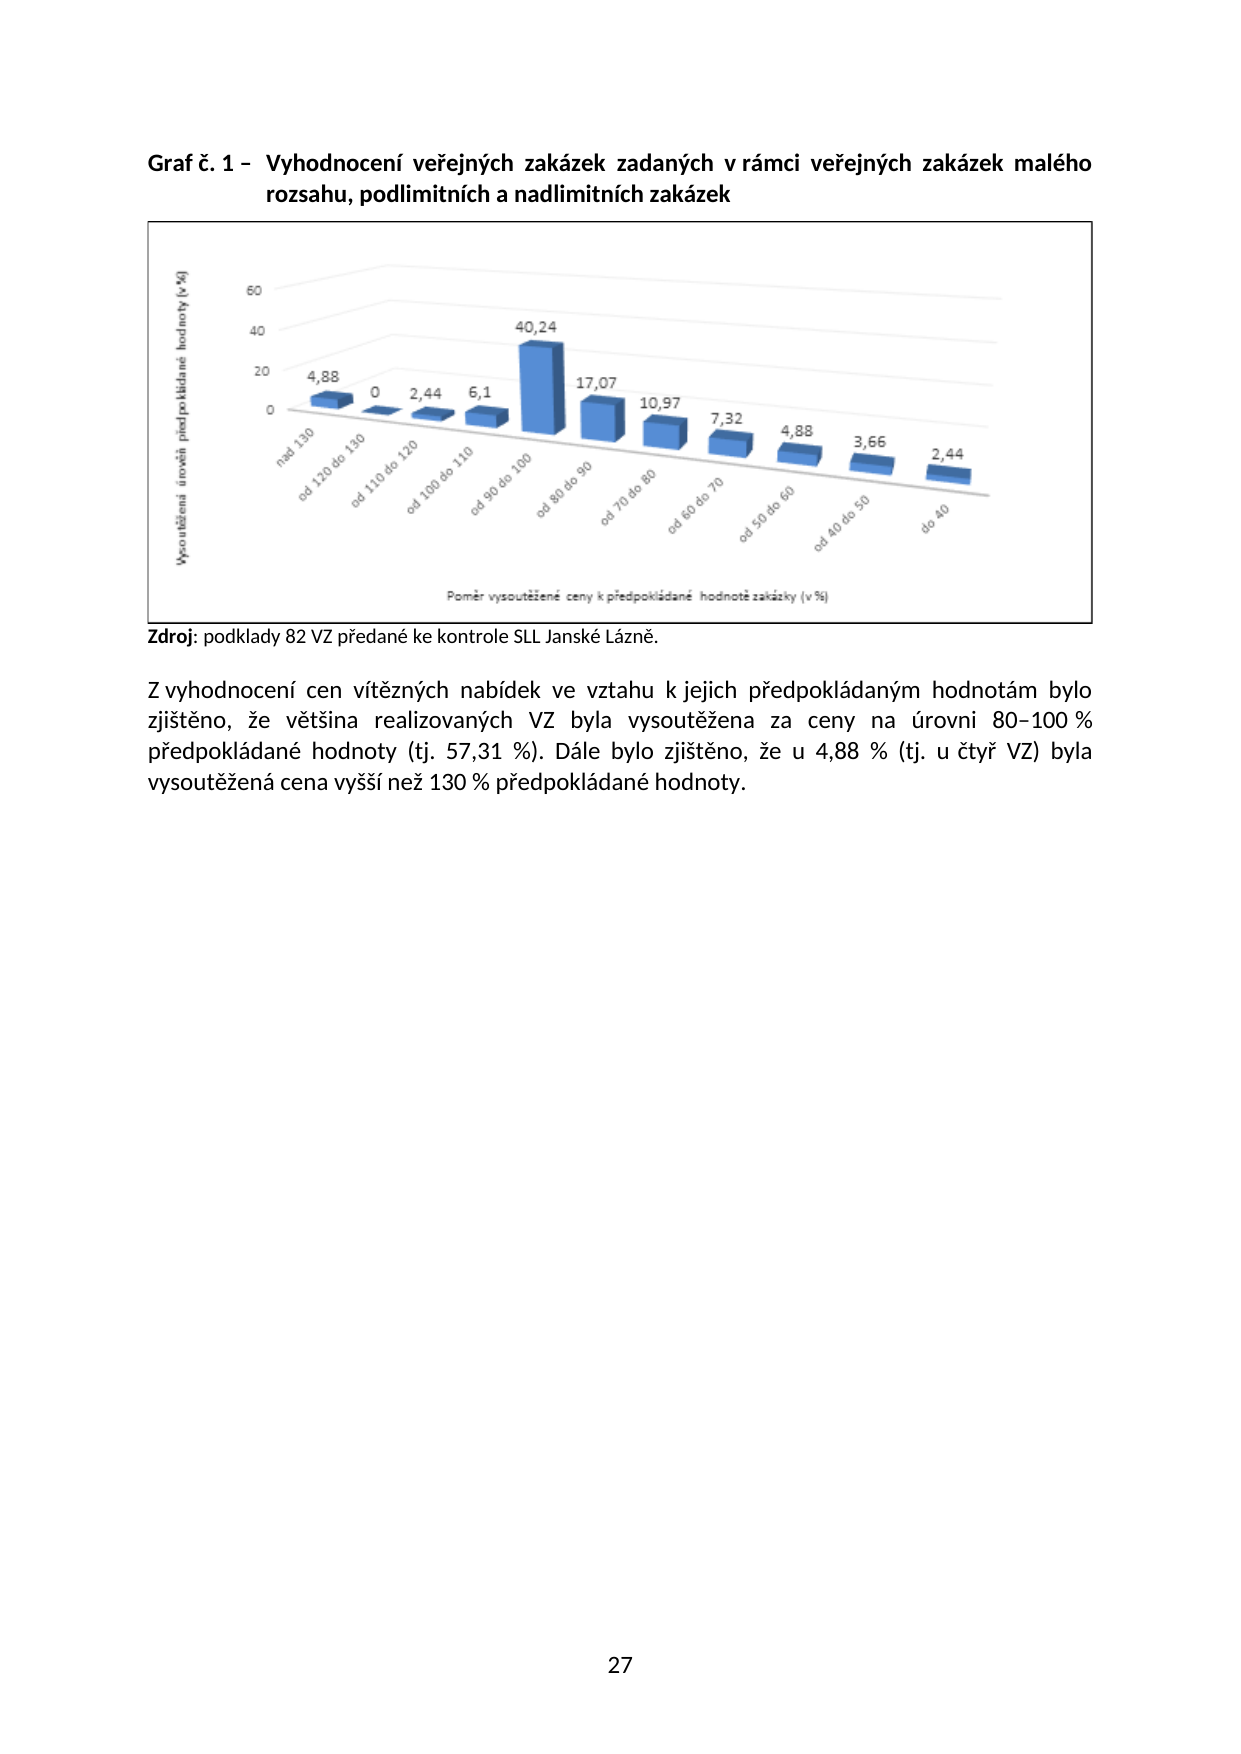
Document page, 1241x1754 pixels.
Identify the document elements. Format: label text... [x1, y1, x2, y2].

text Zdroj: podklady 82 VZ předané ke kontrole SLL Janské Lázně. [148, 624, 1093, 649]
text Z vyhodnocení cen vítězných nabídek ve vztahu k jejich předpokládaným hodnotám bylo zjištěno, že většina realizovaných VZ byla vysoutěžena za ceny na úrovni 80–100 % předpokládané hodnoty (tj. 57,31 %). Dále bylo zjištěno, že u 4,88 % (tj. u čtyř VZ) byla vysoutěžená cena vyšší než 130 % předpokládané hodnoty. [148, 674, 1093, 796]
picture [147, 221, 1093, 624]
text Graf č. 1 – Vyhodnocení veřejných zakázek zadaných v rámci veřejných zakázek malého rozsahu, podlimitních a nadlimitních zakázek [148, 148, 1093, 209]
